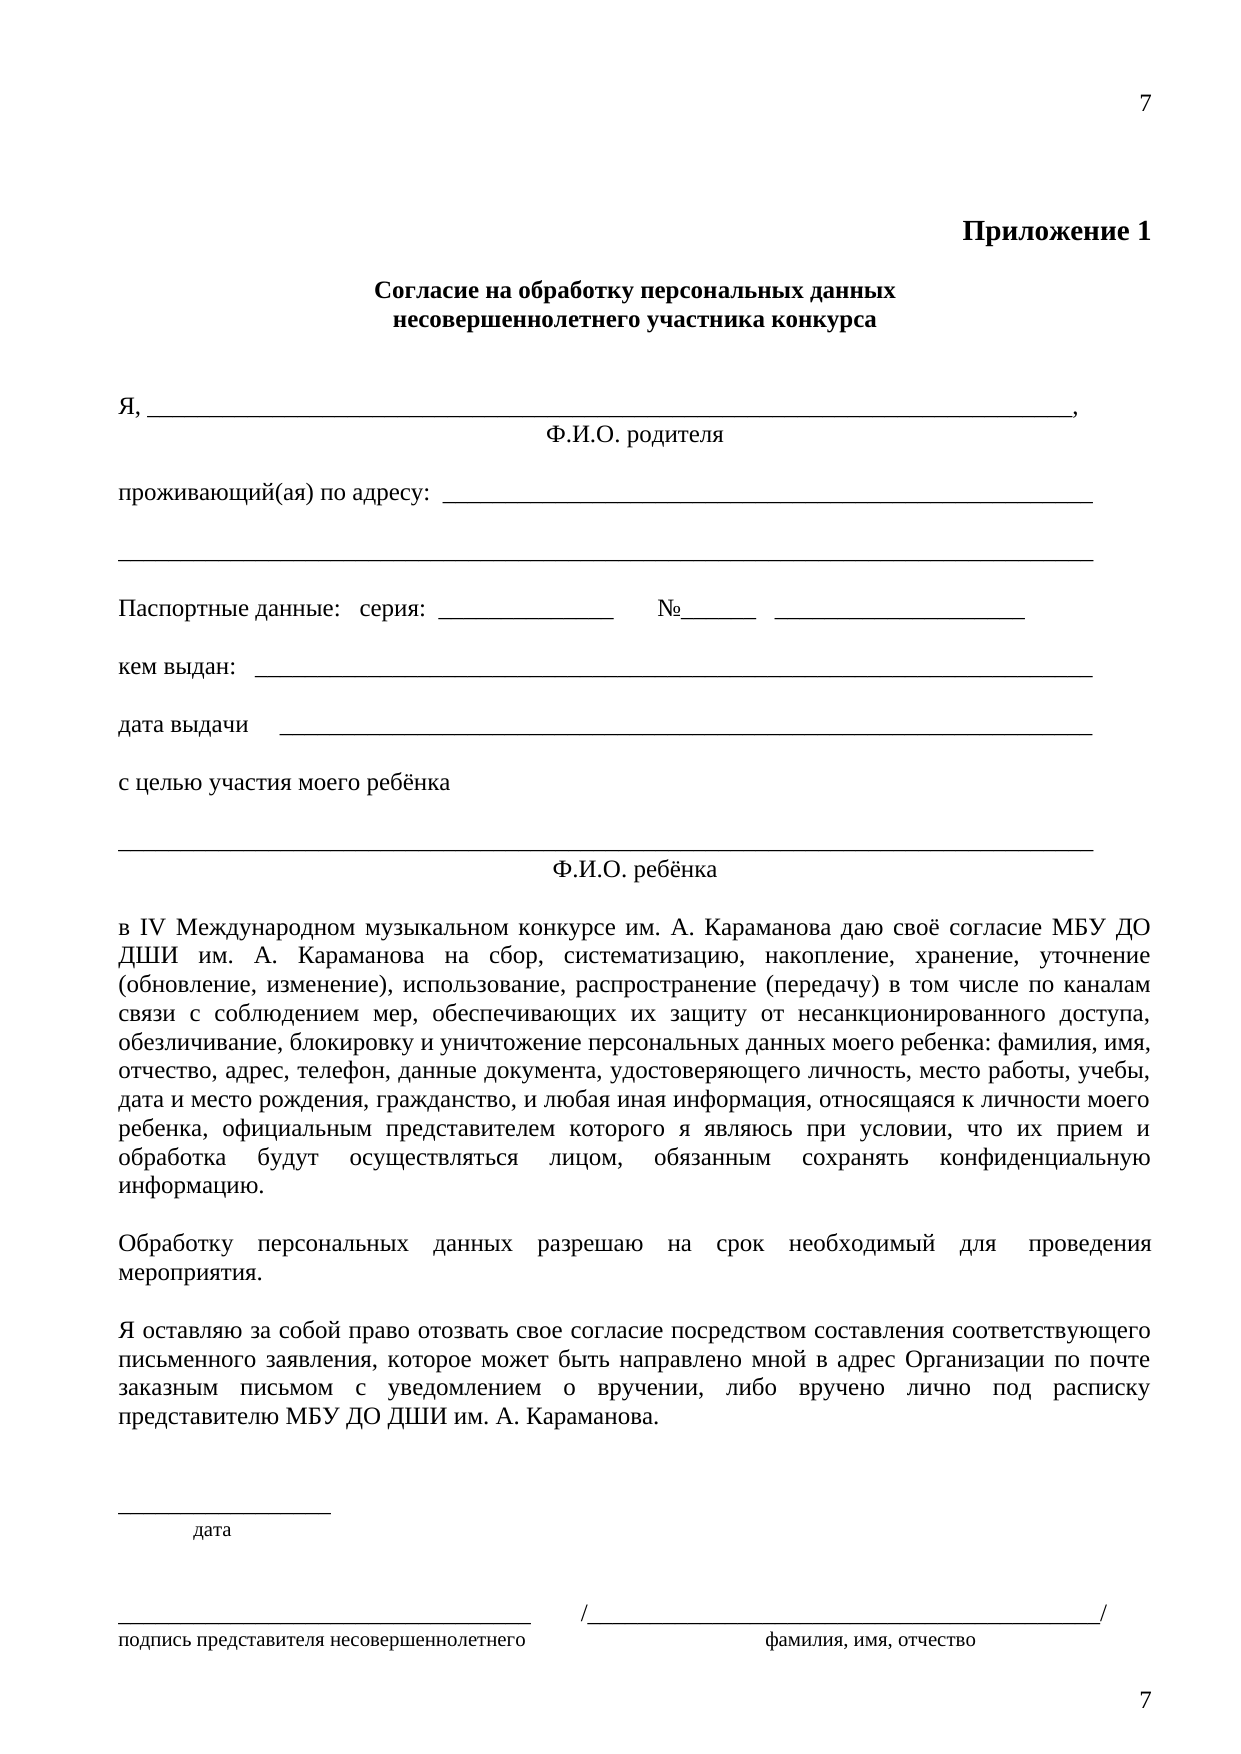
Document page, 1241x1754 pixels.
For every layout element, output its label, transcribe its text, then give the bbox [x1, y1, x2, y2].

text несовершеннолетнего участника конкурса [118, 304, 1152, 333]
text Согласие на обработку персональных данных [118, 275, 1152, 304]
text дата выдачи _________________________________________________________________ [118, 709, 1152, 738]
text Я, __________________________________________________________________________, Ф.И.О. родителя [118, 391, 1152, 448]
text ______________________________________________________________________________ Ф.И.О. ребёнка [118, 825, 1152, 882]
text Паспортные данные: серия: ______________ №______ ____________________ [118, 593, 1152, 622]
text _________________ [118, 1488, 1152, 1517]
text Обработку персональных данных разрешаю на срок необходимый для проведения мероприятия. [118, 1228, 1152, 1286]
text дата [118, 1517, 1152, 1541]
text подпись представителя несовершеннолетнего фамилия, имя, отчество [118, 1627, 1152, 1651]
text с целью участия моего ребёнка [118, 767, 1152, 796]
text Приложение 1 [118, 213, 1152, 247]
text кем выдан: ___________________________________________________________________ [118, 651, 1152, 680]
text Я оставляю за собой право отозвать свое согласие посредством составления соответствующего письменного заявления, которое может быть направлено мной в адрес Организации по почте заказным письмом с уведомлением о вручении, либо вручено лично под расписку представителю МБУ ДО ДШИ им. А. Караманова. [118, 1315, 1152, 1430]
text в IV Международном музыкальном конкурсе им. А. Караманова даю своё согласие МБУ ДО ДШИ им. А. Караманова на сбор, систематизацию, накопление, хранение, уточнение (обновление, изменение), использование, распространение (передачу) в том числе по каналам связи с соблюдением мер, обеспечивающих их защиту от несанкционированного доступа, обезличивание, блокировку и уничтожение персональных данных моего ребенка: фамилия, имя, отчество, адрес, телефон, данные документа, удостоверяющего личность, место работы, учебы, дата и место рождения, гражданство, и любая иная информация, относящаяся к личности моего ребенка, официальным представителем которого я являюсь при условии, что их прием и обработка будут осуществляться лицом, обязанным сохранять конфиденциальную информацию. [118, 912, 1152, 1199]
text ______________________________________________________________________________ [118, 535, 1152, 564]
text _________________________________ /_________________________________________/ [118, 1598, 1152, 1627]
text проживающий(ая) по адресу: ____________________________________________________ [118, 477, 1152, 506]
